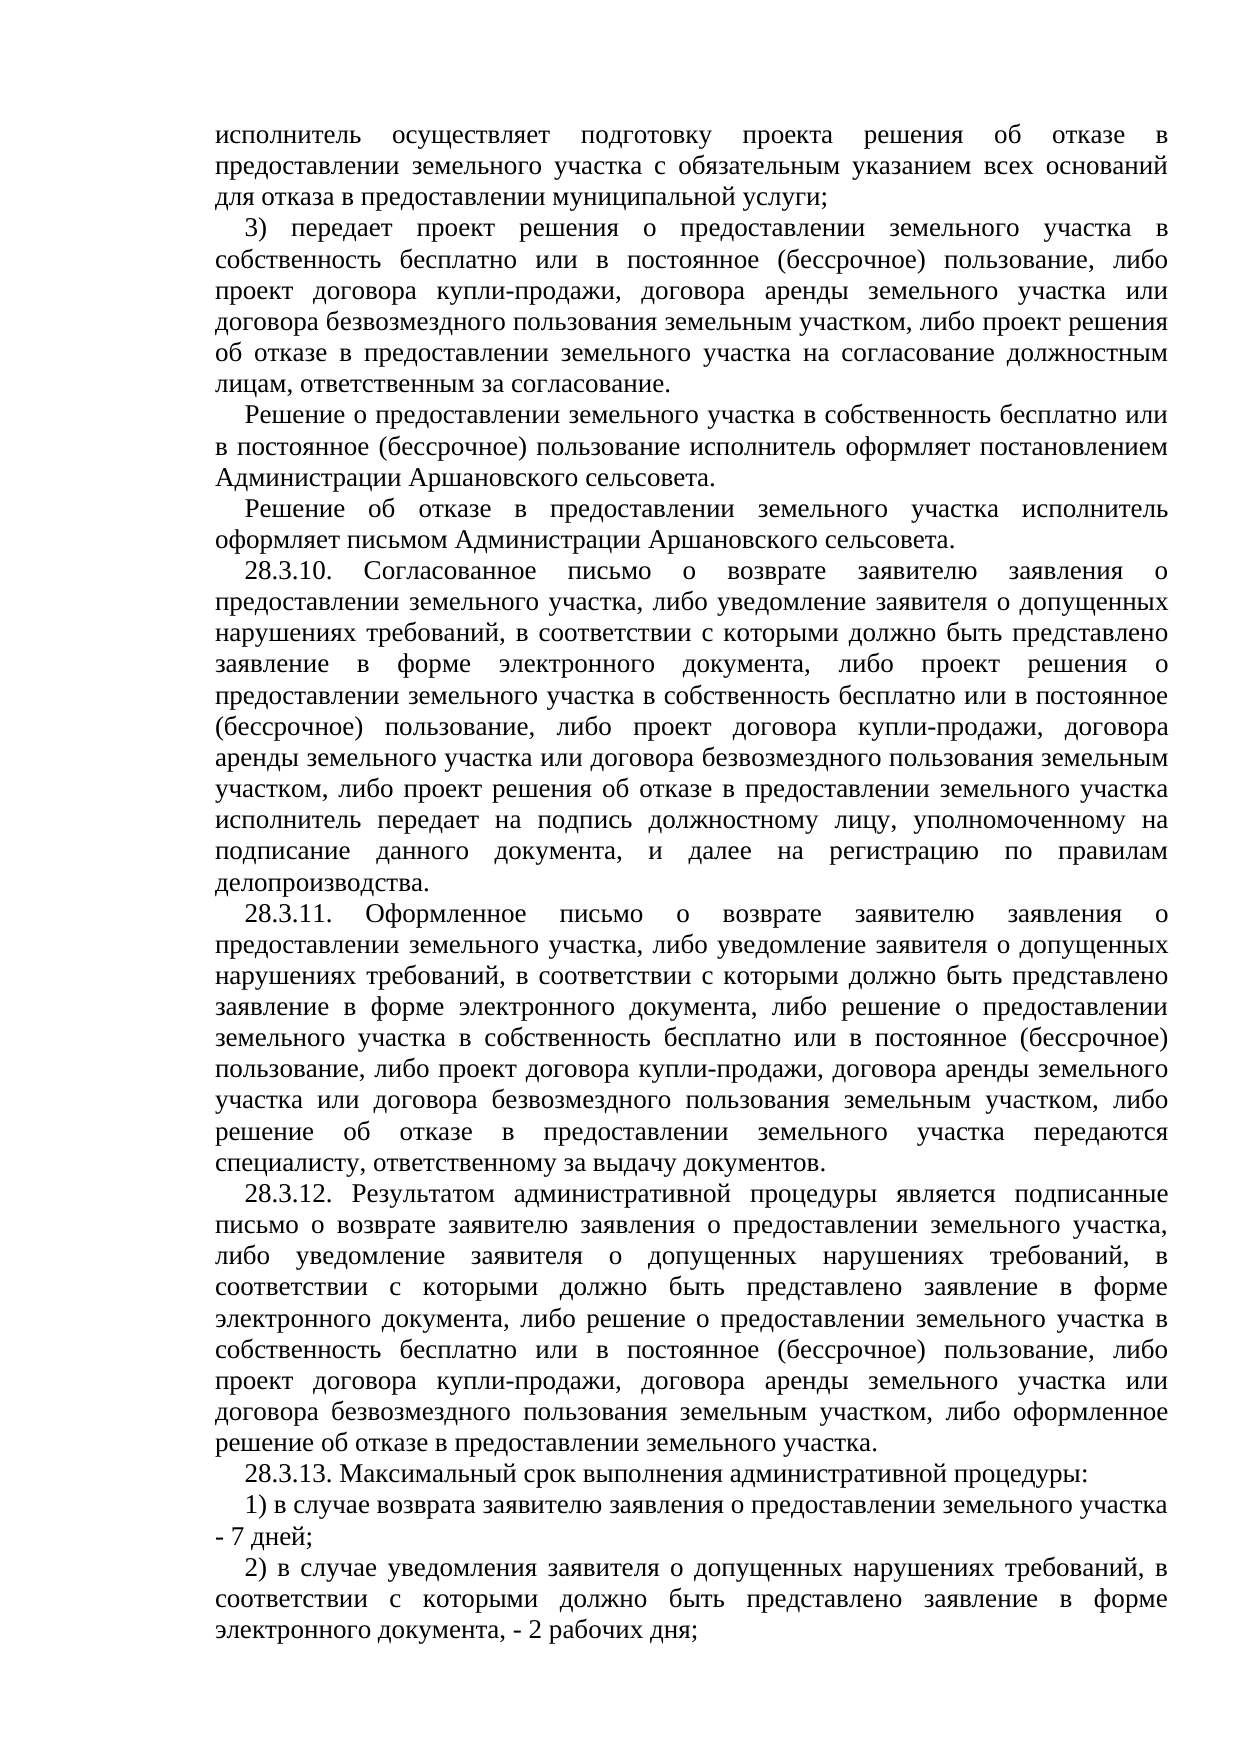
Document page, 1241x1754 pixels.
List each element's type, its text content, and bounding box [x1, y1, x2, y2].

text Решение об отказе в предоставлении земельного участка исполнитель оформляет письмом Администрации Аршановского сельсовета. [215, 492, 1169, 554]
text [215, 118, 1169, 212]
text 28.3.11. Оформленное письмо о возврате заявителю заявления о предоставлении земельного участка, либо уведомление заявителя о допущенных нарушениях требований, в соответствии с которыми должно быть представлено заявление в форме электронного документа, либо решение о предоставлении земельного участка в собственность бесплатно или в постоянное (бессрочное) пользование, либо проект договора купли-продажи, договора аренды земельного участка или договора безвозмездного пользования земельным участком, либо решение об отказе в предоставлении земельного участка передаются специалисту, ответственному за выдачу документов. [215, 897, 1169, 1177]
text 1) в случае возврата заявителю заявления о предоставлении земельного участка - 7 дней; [215, 1488, 1169, 1551]
text 28.3.13. Максимальный срок выполнения административной процедуры: [215, 1457, 1169, 1488]
text Решение о предоставлении земельного участка в собственность бесплатно или в постоянное (бессрочное) пользование исполнитель оформляет постановлением Администрации Аршановского сельсовета. [215, 398, 1169, 492]
text 28.3.10. Согласованное письмо о возврате заявителю заявления о предоставлении земельного участка, либо уведомление заявителя о допущенных нарушениях требований, в соответствии с которыми должно быть представлено заявление в форме электронного документа, либо проект решения о предоставлении земельного участка в собственность бесплатно или в постоянное (бессрочное) пользование, либо проект договора купли-продажи, договора аренды земельного участка или договора безвозмездного пользования земельным участком, либо проект решения об отказе в предоставлении земельного участка исполнитель передает на подпись должностному лицу, уполномоченному на подписание данного документа, и далее на регистрацию по правилам делопроизводства. [215, 554, 1169, 897]
text 2) в случае уведомления заявителя о допущенных нарушениях требований, в соответствии с которыми должно быть представлено заявление в форме электронного документа, - 2 рабочих дня; [215, 1551, 1169, 1644]
text 3) передает проект решения о предоставлении земельного участка в собственность бесплатно или в постоянное (бессрочное) пользование, либо проект договора купли-продажи, договора аренды земельного участка или договора безвозмездного пользования земельным участком, либо проект решения об отказе в предоставлении земельного участка на согласование должностным лицам, ответственным за согласование. [215, 212, 1169, 398]
text 28.3.12. Результатом административной процедуры является подписанные письмо о возврате заявителю заявления о предоставлении земельного участка, либо уведомление заявителя о допущенных нарушениях требований, в соответствии с которыми должно быть представлено заявление в форме электронного документа, либо решение о предоставлении земельного участка в собственность бесплатно или в постоянное (бессрочное) пользование, либо проект договора купли-продажи, договора аренды земельного участка или договора безвозмездного пользования земельным участком, либо оформленное решение об отказе в предоставлении земельного участка. [215, 1177, 1169, 1457]
